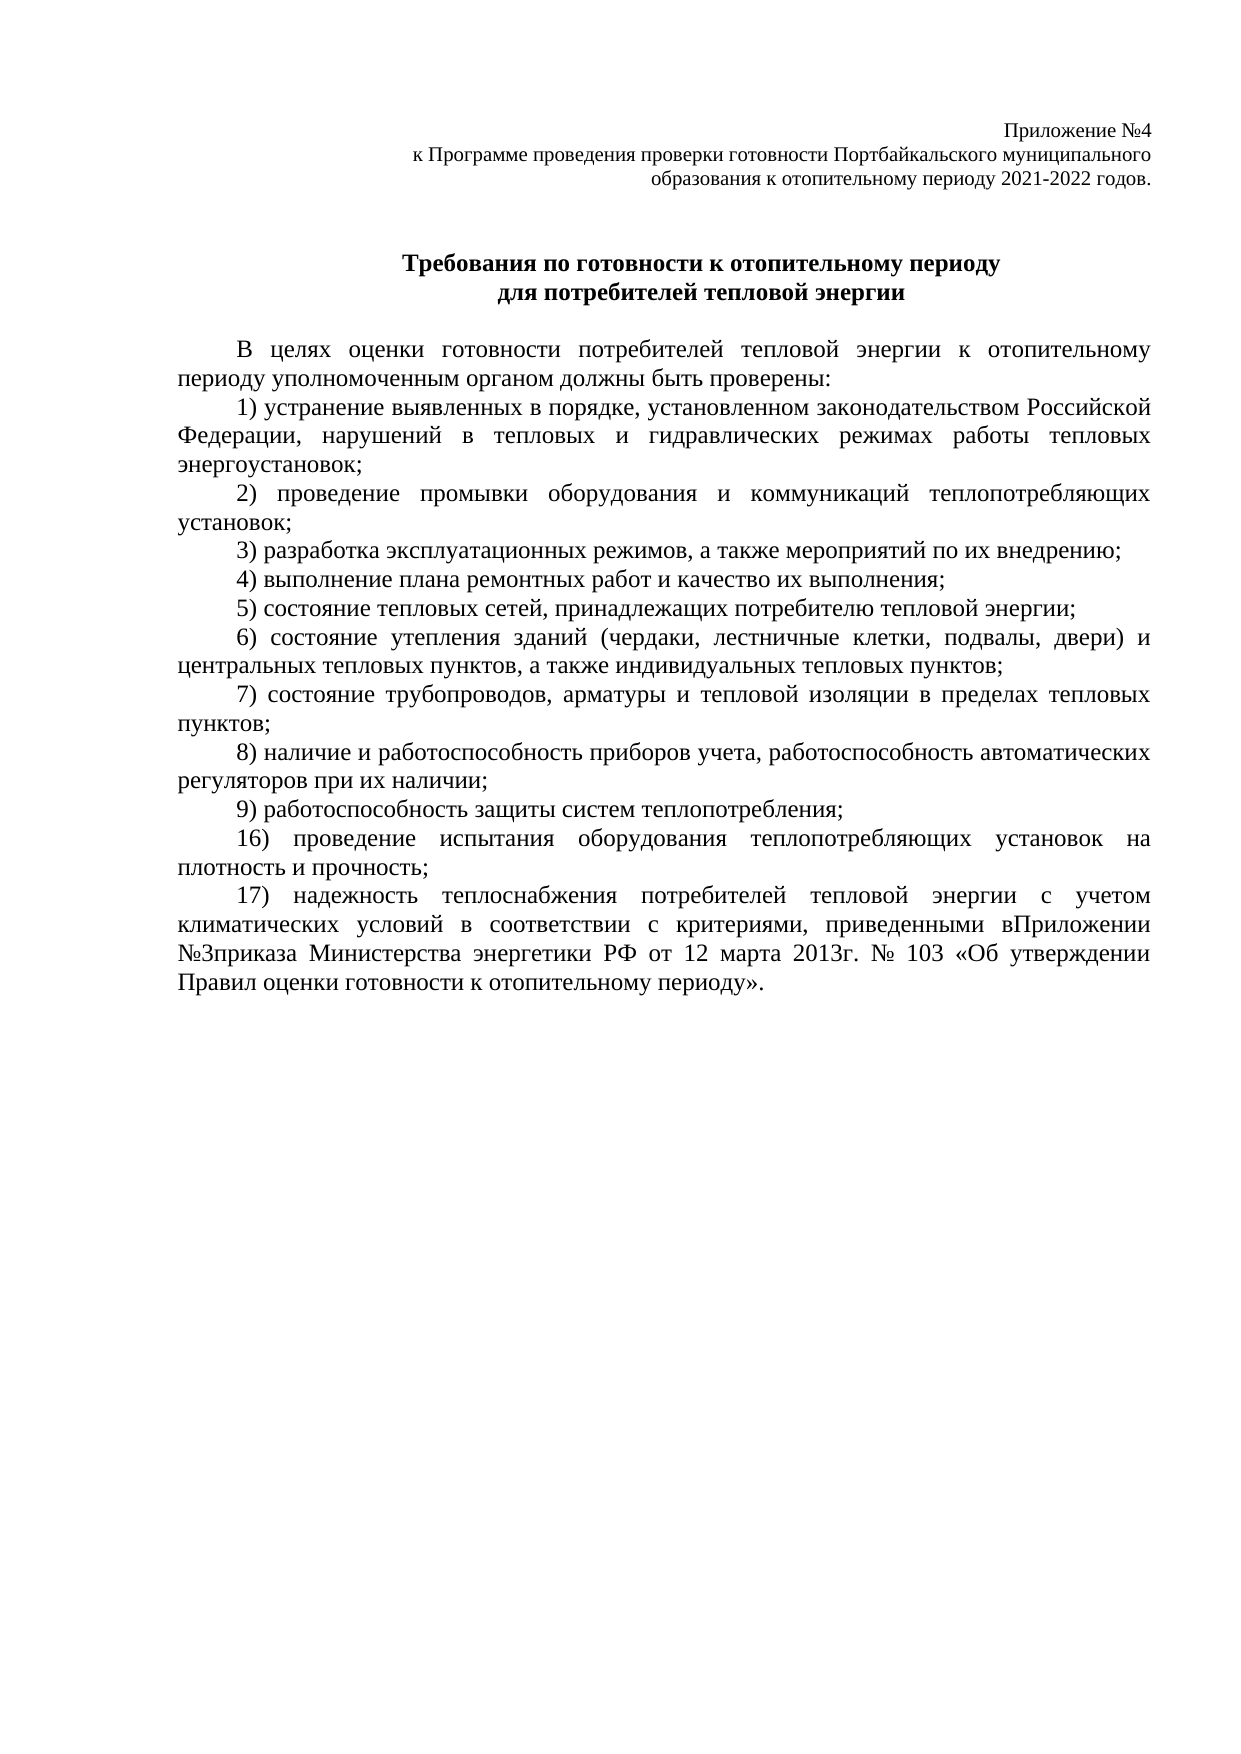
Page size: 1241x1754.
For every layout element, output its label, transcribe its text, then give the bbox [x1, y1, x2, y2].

text В целях оценки готовности потребителей тепловой энергии к отопительному периоду уполномоченным органом должны быть проверены: [177, 334, 1152, 392]
text 3) разработка эксплуатационных режимов, а также мероприятий по их внедрению; [177, 535, 1152, 564]
text 9) работоспособность защиты систем теплопотребления; [177, 794, 1152, 823]
text Приложение №4 [177, 118, 1152, 142]
text 17) надежность теплоснабжения потребителей тепловой энергии с учетом климатических условий в соответствии с критериями, приведенными вПриложении №3приказа Министерства энергетики РФ от 12 марта 2013г. № 103 «Об утверждении Правил оценки готовности к отопительному периоду». [177, 880, 1152, 995]
text 1) устранение выявленных в порядке, установленном законодательством Российской Федерации, нарушений в тепловых и гидравлических режимах работы тепловых энергоустановок; [177, 392, 1152, 478]
text 5) состояние тепловых сетей, принадлежащих потребителю тепловой энергии; [177, 593, 1152, 622]
text к Программе проведения проверки готовности Портбайкальского муниципального [177, 142, 1152, 166]
text Требования по готовности к отопительному периоду [177, 248, 1152, 277]
text 2) проведение промывки оборудования и коммуникаций теплопотребляющих установок; [177, 478, 1152, 535]
text 16) проведение испытания оборудования теплопотребляющих установок на плотность и прочность; [177, 823, 1152, 880]
text 4) выполнение плана ремонтных работ и качество их выполнения; [177, 564, 1152, 593]
text 8) наличие и работоспособность приборов учета, работоспособность автоматических регуляторов при их наличии; [177, 737, 1152, 794]
text 7) состояние трубопроводов, арматуры и тепловой изоляции в пределах тепловых пунктов; [177, 679, 1152, 737]
text для потребителей тепловой энергии [177, 277, 1152, 305]
text образования к отопительному периоду 2021-2022 годов. [177, 166, 1152, 190]
text 6) состояние утепления зданий (чердаки, лестничные клетки, подвалы, двери) и центральных тепловых пунктов, а также индивидуальных тепловых пунктов; [177, 622, 1152, 679]
